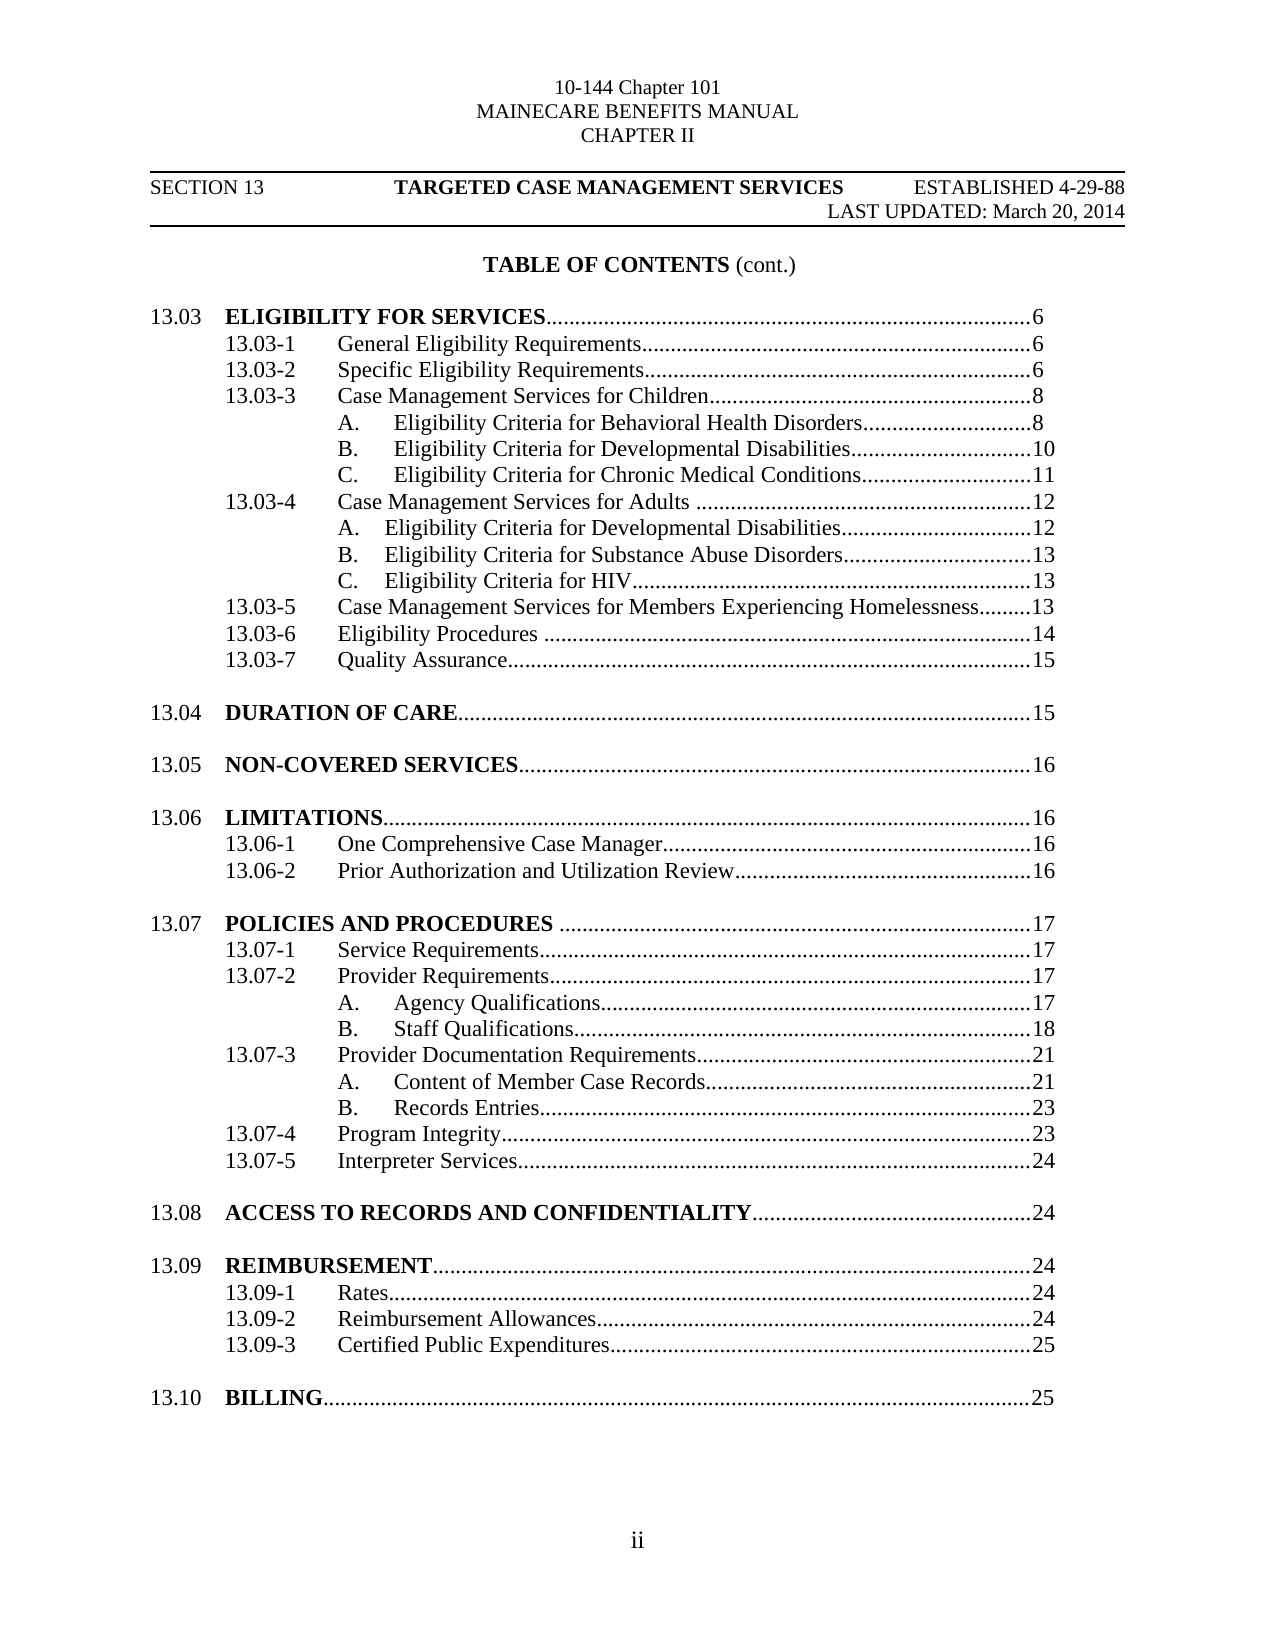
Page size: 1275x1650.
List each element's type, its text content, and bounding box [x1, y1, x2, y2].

text B. Eligibility Criteria for Substance Abuse Disorders 13 [337, 541, 1129, 567]
text C. Eligibility Criteria for Chronic Medical Conditions 11 [337, 462, 1129, 488]
text 13.03-5 Case Management Services for Members Experiencing Homelessness 13 [225, 593, 1125, 620]
text TABLE OF CONTENTS (cont.) [150, 251, 1129, 277]
text 13.03-1 General Eligibility Requirements 6 [225, 330, 1129, 356]
text 13.08 ACCESS TO RECORDS AND CONFIDENTIALITY 24 [150, 1199, 1129, 1226]
text 13.06-1 One Comprehensive Case Manager 16 [150, 831, 1129, 857]
text 13.07-3 Provider Documentation Requirements 21 [150, 1041, 1129, 1068]
text 13.03-4 Case Management Services for Adults 12 [225, 488, 1127, 514]
text 13.06-2 Prior Authorization and Utilization Review 16 [150, 857, 1129, 883]
text 13.09-1 Rates 24 [225, 1278, 1129, 1305]
text 13.09 REIMBURSEMENT 24 [37, 1252, 1129, 1278]
text 13.03-7 Quality Assurance 15 [225, 646, 1127, 672]
text 13.10 BILLING 25 [37, 1384, 1129, 1410]
text B. Eligibility Criteria for Developmental Disabilities 10 [337, 435, 1129, 462]
text A. Content of Member Case Records 21 [150, 1068, 1129, 1094]
text B. Records Entries 23 [150, 1094, 1129, 1120]
text 13.07-2 Provider Requirements 17 [150, 962, 1129, 989]
text B. Staff Qualifications 18 [150, 1015, 1129, 1041]
text 13.03-6 Eligibility Procedures 14 [225, 620, 1127, 646]
text A. Eligibility Criteria for Behavioral Health Disorders 8 [337, 409, 1129, 435]
text 13.07-5 Interpreter Services 24 [150, 1147, 1129, 1173]
text A. Eligibility Criteria for Developmental Disabilities 12 [337, 514, 1129, 541]
text 13.09-2 Reimbursement Allowances 24 [225, 1305, 1129, 1331]
text 13.07-4 Program Integrity 23 [150, 1120, 1129, 1147]
text 13.03 ELIGIBILITY FOR SERVICES 6 [150, 303, 1129, 330]
text 13.03-2 Specific Eligibility Requirements 6 [225, 356, 1129, 382]
text 13.09-3 Certified Public Expenditures 25 [225, 1331, 1129, 1358]
text 13.04 DURATION OF CARE 15 [150, 699, 1129, 725]
text 13.07 POLICIES AND PROCEDURES 17 [150, 909, 1129, 936]
text 13.03-3 Case Management Services for Children 8 [225, 382, 1129, 409]
text 13.06 LIMITATIONS 16 [150, 804, 1129, 831]
text C. Eligibility Criteria for HIV 13 [337, 567, 1129, 593]
text A. Agency Qualifications 17 [150, 989, 1129, 1015]
text 13.05 NON-COVERED SERVICES 16 [150, 751, 1129, 778]
text 13.07-1 Service Requirements 17 [150, 936, 1129, 962]
